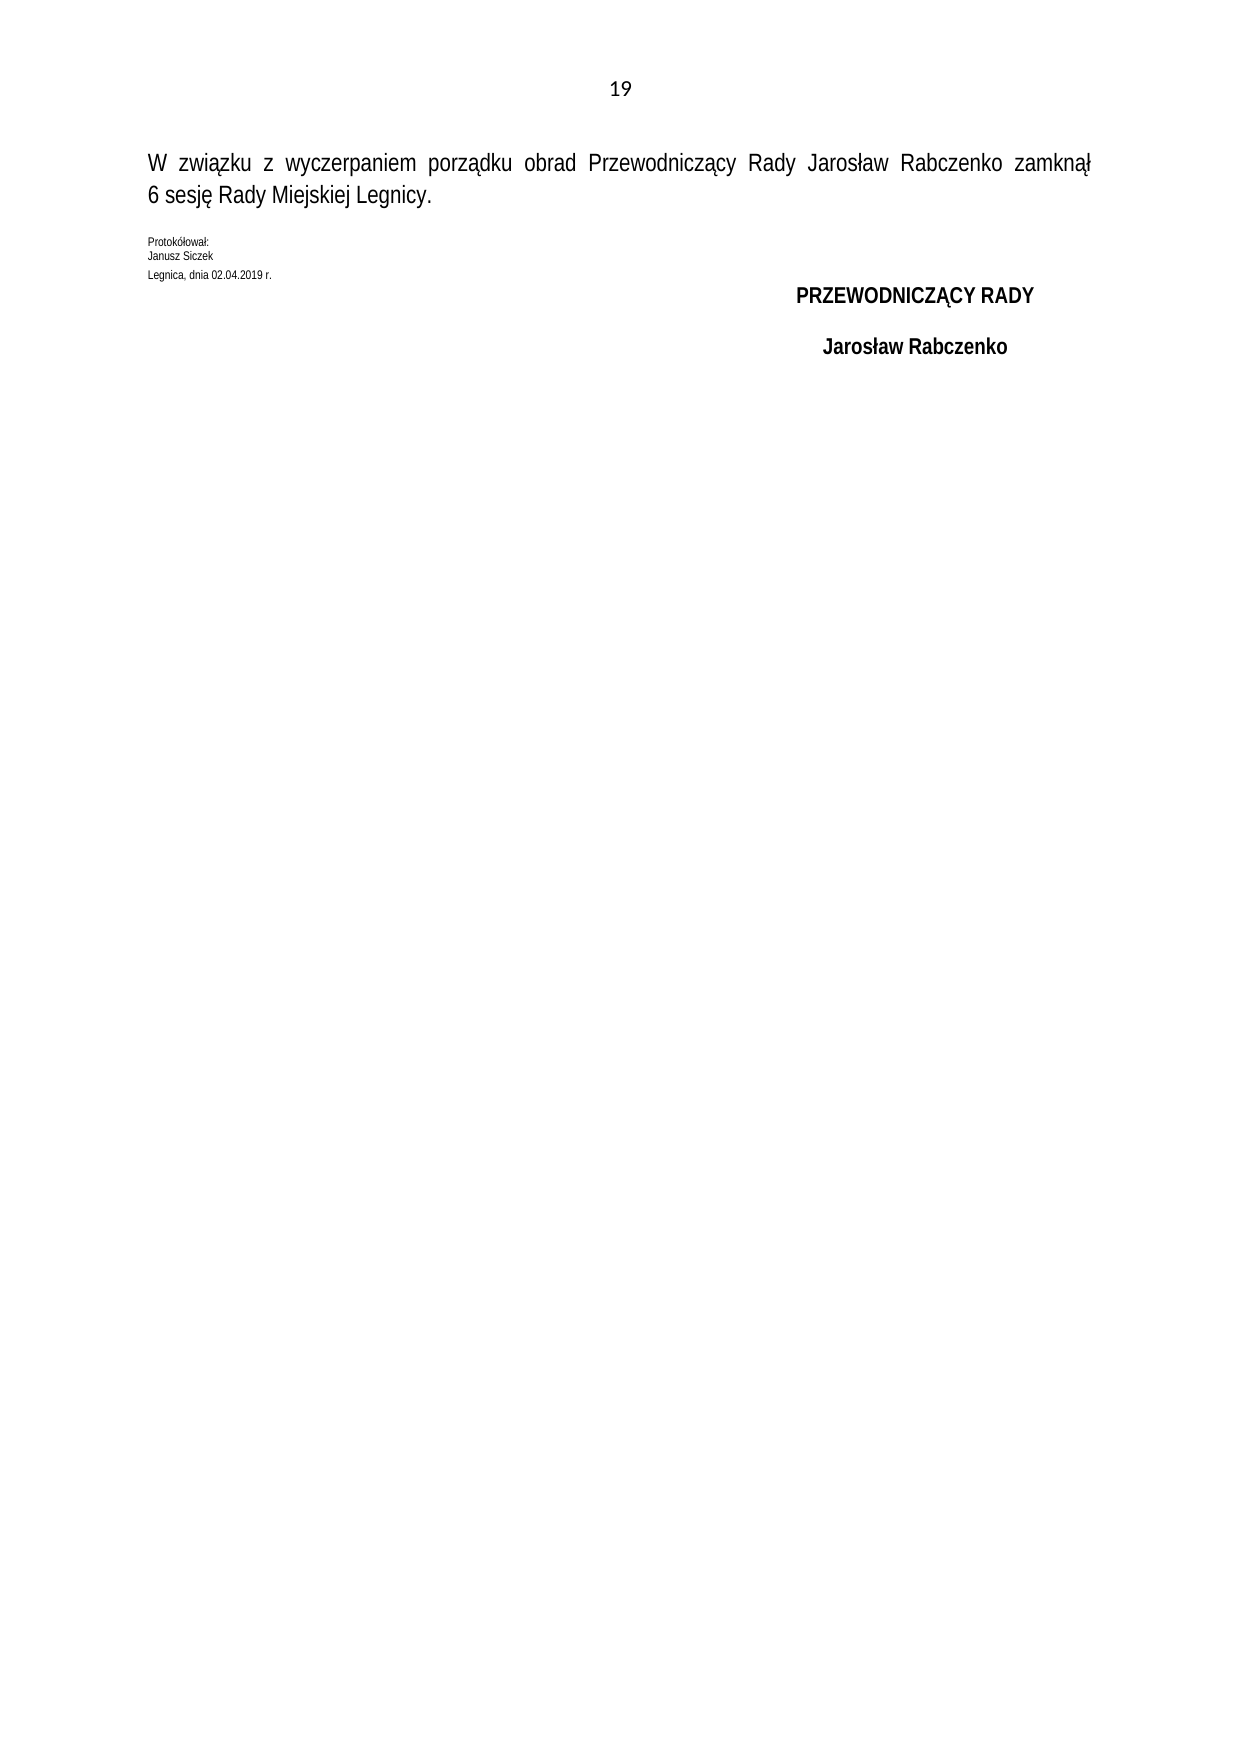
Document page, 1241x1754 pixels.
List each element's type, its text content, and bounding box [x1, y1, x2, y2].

text Janusz Siczek [148, 249, 1093, 263]
text Legnica, dnia 02.04.2019 r. [148, 268, 1093, 282]
text W związku z wyczerpaniem porządku obrad Przewodniczący Rady Jarosław Rabczenko zamknął 6 sesję Rady Miejskiej Legnicy. [148, 148, 1093, 209]
text Jarosław Rabczenko [738, 333, 1093, 359]
text Protokółował: [148, 234, 1093, 249]
text PRZEWODNICZĄCY RADY [738, 282, 1093, 308]
